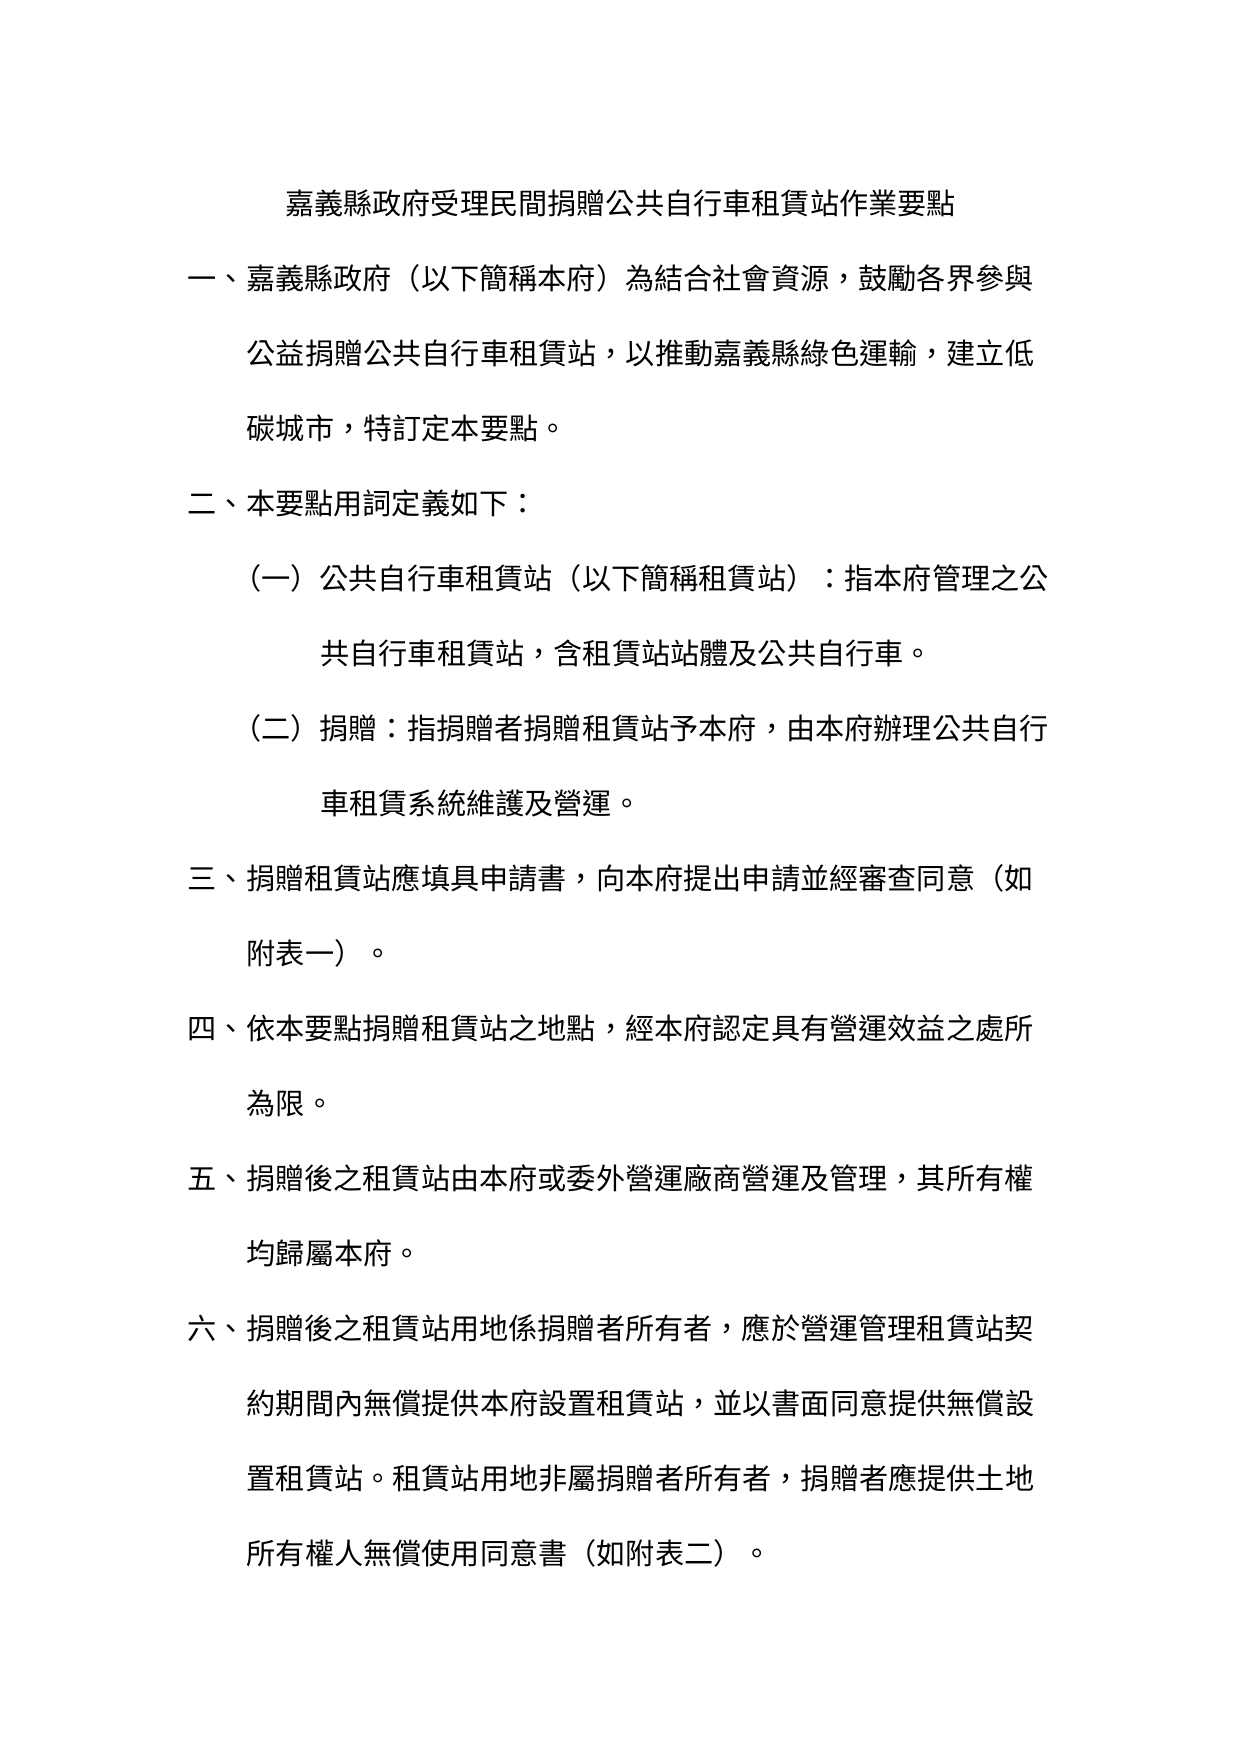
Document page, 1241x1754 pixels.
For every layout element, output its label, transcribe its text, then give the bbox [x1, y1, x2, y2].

text （二）捐贈：指捐贈者捐贈租賃站予本府，由本府辦理公共自行車租賃系統維護及營運。 [232, 689, 1053, 839]
text （一）公共自行車租賃站（以下簡稱租賃站）：指本府管理之公共自行車租賃站，含租賃站站體及公共自行車。 [232, 539, 1053, 689]
text 四、依本要點捐贈租賃站之地點，經本府認定具有營運效益之處所為限。 [187, 989, 1053, 1139]
text 嘉義縣政府受理民間捐贈公共自行車租賃站作業要點 [187, 164, 1053, 239]
text 二、本要點用詞定義如下： [187, 464, 1053, 539]
text 五、捐贈後之租賃站由本府或委外營運廠商營運及管理，其所有權均歸屬本府。 [187, 1139, 1053, 1289]
text 三、捐贈租賃站應填具申請書，向本府提出申請並經審查同意（如附表一）。 [187, 839, 1053, 989]
text 一、嘉義縣政府（以下簡稱本府）為結合社會資源，鼓勵各界參與公益捐贈公共自行車租賃站，以推動嘉義縣綠色運輸，建立低碳城市，特訂定本要點。 [187, 239, 1053, 464]
text 六、捐贈後之租賃站用地係捐贈者所有者，應於營運管理租賃站契約期間內無償提供本府設置租賃站，並以書面同意提供無償設置租賃站。租賃站用地非屬捐贈者所有者，捐贈者應提供土地所有權人無償使用同意書（如附表二）。 [187, 1289, 1053, 1589]
